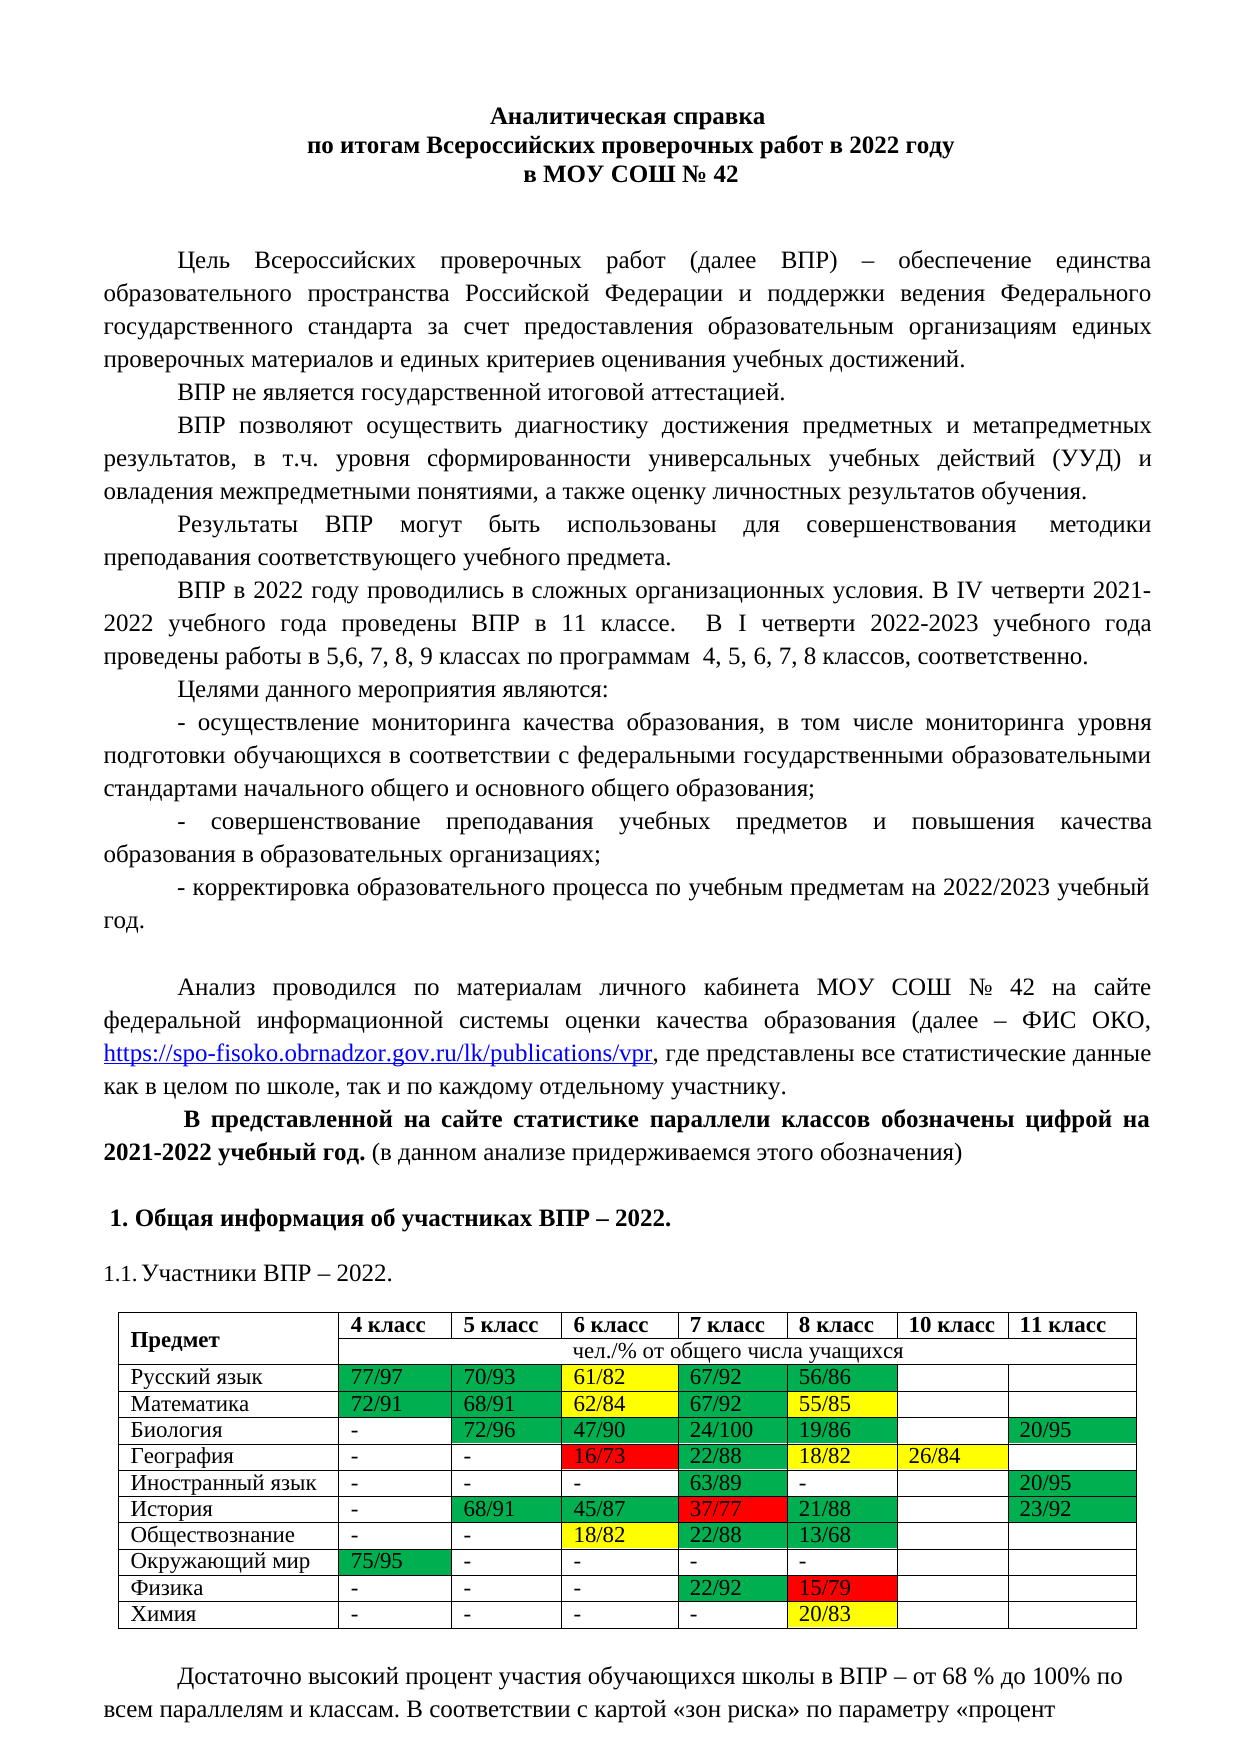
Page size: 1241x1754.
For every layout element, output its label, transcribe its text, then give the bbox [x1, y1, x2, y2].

table_cell [898, 1392, 1008, 1417]
text Анализ проводился по материалам личного кабинета МОУ СОШ № 42 на сайте федеральной информационной системы оценки качества образования (далее – ФИС ОКО, https://spo-fisoko.obrnadzor.gov.ru/lk/publications/vpr, где представлены все статистические данные как в целом по школе, так и по каждому отдельному участнику. [103, 972, 1152, 1099]
table_cell 63/89 [679, 1471, 787, 1496]
table_cell 68/91 [452, 1497, 561, 1522]
table_cell 67/92 [679, 1392, 787, 1417]
table_header 6 класс [562, 1313, 678, 1338]
table_header 11 класс [1009, 1313, 1136, 1338]
table_cell 45/87 [562, 1497, 678, 1522]
table_cell - [452, 1523, 561, 1548]
table_cell Русский язык [119, 1365, 338, 1391]
text Целями данного мероприятия являются: [177, 674, 1211, 703]
table_cell - [562, 1576, 678, 1601]
table_header 4 класс [339, 1313, 451, 1338]
table_cell 22/88 [679, 1445, 787, 1469]
table_cell Физика [119, 1576, 338, 1601]
text Результаты ВПР могут быть использованы для совершенствования методики преподавания соответствующего учебного предмета. [103, 509, 1151, 571]
table_cell 68/91 [452, 1392, 561, 1417]
table_cell - [788, 1550, 897, 1575]
list корректировка образовательного процесса по учебным предметам на 2022/2023 учебный [177, 872, 1211, 901]
table_cell [1009, 1523, 1136, 1548]
table_cell [898, 1523, 1008, 1548]
table_cell - [339, 1497, 451, 1522]
table_cell 16/73 [562, 1445, 678, 1469]
table_cell - [452, 1471, 561, 1496]
table_cell 19/86 [788, 1418, 897, 1443]
table_cell Математика [119, 1392, 338, 1417]
table_cell 72/91 [339, 1392, 451, 1417]
table_cell - [679, 1550, 787, 1575]
table_cell 23/92 [1009, 1497, 1136, 1522]
table_cell [898, 1576, 1008, 1601]
table_cell 75/95 [339, 1550, 451, 1575]
table_cell - [339, 1576, 451, 1601]
table_cell - [679, 1602, 787, 1627]
table_cell [898, 1497, 1008, 1522]
table_cell 22/92 [679, 1576, 787, 1601]
table_cell [1009, 1602, 1136, 1627]
table_cell 61/82 [562, 1365, 678, 1391]
table_cell География [119, 1445, 338, 1469]
table_cell 18/82 [562, 1523, 678, 1548]
table_cell - [452, 1576, 561, 1601]
table_cell - [452, 1445, 561, 1469]
text по итогам Всероссийских проверочных работ в 2022 году в МОУ СОШ № 42 [306, 130, 955, 187]
table_cell История [119, 1497, 338, 1522]
table_cell [1009, 1576, 1136, 1601]
table_cell 55/85 [788, 1392, 897, 1417]
table_cell 20/95 [1009, 1418, 1136, 1443]
table_cell [898, 1550, 1008, 1575]
table_cell 72/96 [452, 1418, 561, 1443]
table_cell - [562, 1602, 678, 1627]
text ВПР позволяют осуществить диагностику достижения предметных и метапредметных результатов, в т.ч. уровня сформированности универсальных учебных действий (УУД) и овладения межпредметными понятиями, а также оценку личностных результатов обучения. [103, 410, 1152, 505]
table_cell - [562, 1550, 678, 1575]
subtitle Аналитическая справка [300, 101, 955, 130]
table_header Предмет [119, 1313, 338, 1364]
table_cell 67/92 [679, 1365, 787, 1391]
table_cell - [339, 1471, 451, 1496]
table_cell 20/95 [1009, 1471, 1136, 1496]
text В представленной на сайте статистике параллели классов обозначены цифрой на 2021-2022 учебный год. (в данном анализе придерживаемся этого обозначения) [103, 1104, 1151, 1166]
table_cell 13/68 [788, 1523, 897, 1548]
list осуществление мониторинга качества образования, в том числе мониторинга уровня подготовки обучающихся в соответствии с федеральными государственными образовательными стандартами начального общего и основного общего образования; [103, 707, 1152, 802]
table_header 8 класс [788, 1313, 897, 1338]
table_cell Иностранный язык [119, 1471, 338, 1496]
table_cell - [452, 1550, 561, 1575]
table_cell 77/97 [339, 1365, 451, 1391]
table_cell - [339, 1418, 451, 1443]
text ВПР не является государственной итоговой аттестацией. [177, 377, 1211, 406]
subtitle Общая информация об участниках ВПР – 2022. [109, 1203, 1211, 1232]
table_cell Окружающий мир [119, 1550, 338, 1575]
table_header 10 класс [898, 1313, 1008, 1338]
table_header 7 класс [679, 1313, 787, 1338]
table_cell - [562, 1471, 678, 1496]
list совершенствование преподавания учебных предметов и повышения качества образования в образовательных организациях; [103, 806, 1152, 868]
table_cell 47/90 [562, 1418, 678, 1443]
table_cell - [339, 1445, 451, 1469]
table_cell 62/84 [562, 1392, 678, 1417]
table_cell 26/84 [898, 1445, 1008, 1469]
table_cell [1009, 1392, 1136, 1417]
table_cell 18/82 [788, 1445, 897, 1469]
table_cell 20/83 [788, 1602, 897, 1627]
table_cell 15/79 [788, 1576, 897, 1601]
text год. [103, 905, 1211, 934]
table_cell [1009, 1445, 1136, 1469]
table_cell [898, 1365, 1008, 1391]
table_cell [898, 1471, 1008, 1496]
table_cell [898, 1418, 1008, 1443]
table_cell Химия [119, 1602, 338, 1627]
table_cell - [339, 1523, 451, 1548]
table_cell [898, 1602, 1008, 1627]
table_cell - [788, 1471, 897, 1496]
text Цель Всероссийских проверочных работ (далее ВПР) – обеспечение единства образовательного пространства Российской Федерации и поддержки ведения Федерального государственного стандарта за счет предоставления образовательным организациям единых проверочных материалов и единых критериев оценивания учебных достижений. [103, 245, 1152, 373]
table_cell [1009, 1365, 1136, 1391]
table_cell Биология [119, 1418, 338, 1443]
table_cell 21/88 [788, 1497, 897, 1522]
table_cell 37/77 [679, 1497, 787, 1522]
table_cell Обществознание [119, 1523, 338, 1548]
table_cell 56/86 [788, 1365, 897, 1391]
table_cell - [339, 1602, 451, 1627]
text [103, 1661, 1152, 1723]
table_cell [1009, 1550, 1136, 1575]
text ВПР в 2022 году проводились в сложных организационных условия. В IV четверти 2021- 2022 учебного года проведены ВПР в 11 классе. В I четверти 2022-2023 учебного года проведены работы в 5,6, 7, 8, 9 классах по программам 4, 5, 6, 7, 8 классов, соответственно. [103, 575, 1152, 670]
table_cell 22/88 [679, 1523, 787, 1548]
table_cell 24/100 [679, 1418, 787, 1443]
table_header 5 класс [452, 1313, 561, 1338]
table_cell чел./% от общего числа учащихся [339, 1339, 1136, 1364]
list Участники ВПР – 2022. [103, 1258, 1211, 1287]
table_cell 70/93 [452, 1365, 561, 1391]
table_cell - [452, 1602, 561, 1627]
